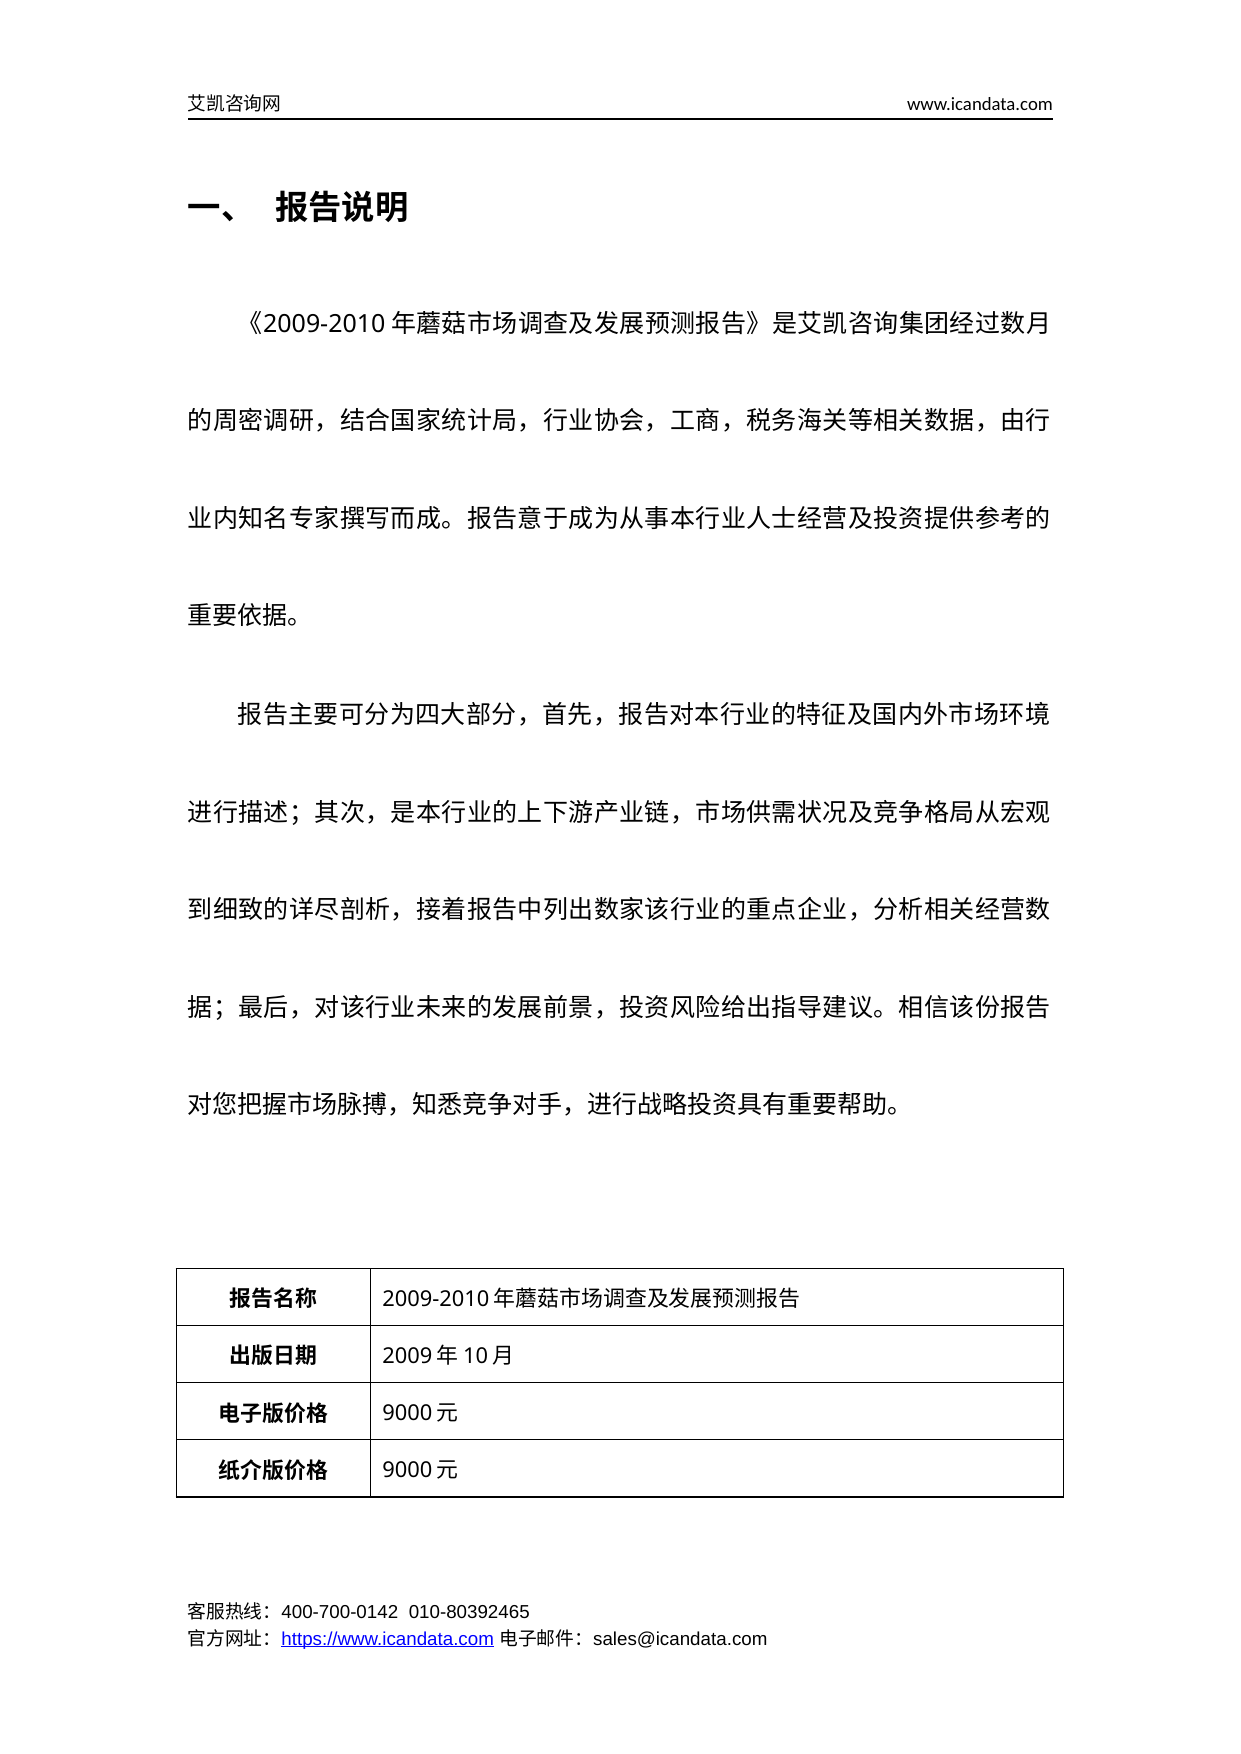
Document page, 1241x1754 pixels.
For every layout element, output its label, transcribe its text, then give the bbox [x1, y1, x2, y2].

table_header 2009-2010年蘑菇市场调查及发展预测报告 [371, 1269, 1063, 1325]
table_cell 9000元 [371, 1440, 1063, 1496]
table_cell 9000元 [371, 1383, 1063, 1439]
subtitle 报告说明 [187, 172, 1053, 237]
table_cell 出版日期 [177, 1326, 370, 1382]
table_cell 电子版价格 [177, 1383, 370, 1439]
text 《2009-2010年蘑菇市场调查及发展预测报告》是艾凯咨询集团经过数月的周密调研，结合国家统计局，行业协会，工商，税务海关等相关数据，由行业内知名专家撰写而成。报告意于成为从事本行业人士经营及投资提供参考的重要依据。 [187, 289, 1053, 646]
table_cell 2009年10月 [371, 1326, 1063, 1382]
table_cell 纸介版价格 [177, 1440, 370, 1496]
text 报告主要可分为四大部分，首先，报告对本行业的特征及国内外市场环境进行描述；其次，是本行业的上下游产业链，市场供需状况及竞争格局从宏观到细致的详尽剖析，接着报告中列出数家该行业的重点企业，分析相关经营数据；最后，对该行业未来的发展前景，投资风险给出指导建议。相信该份报告对您把握市场脉搏，知悉竞争对手，进行战略投资具有重要帮助。 [187, 681, 1053, 1136]
table_header 报告名称 [177, 1269, 370, 1325]
